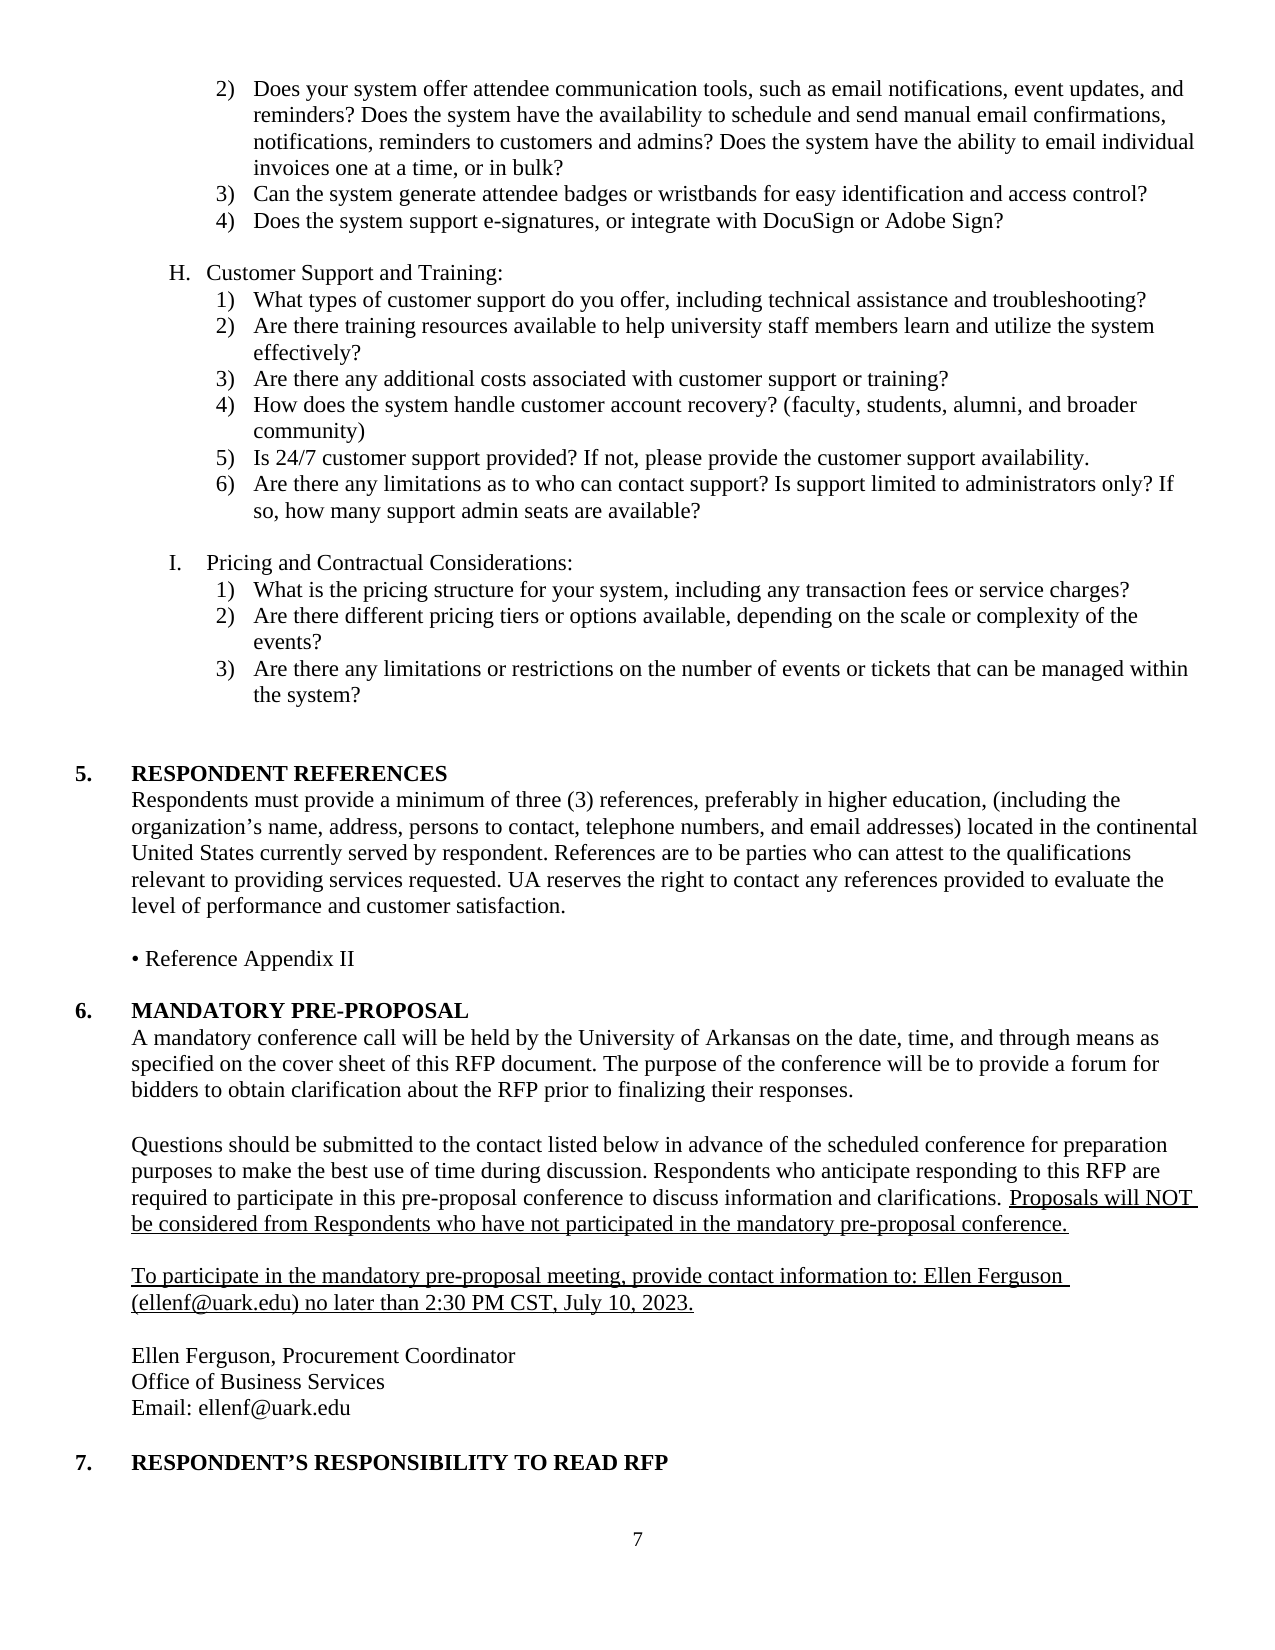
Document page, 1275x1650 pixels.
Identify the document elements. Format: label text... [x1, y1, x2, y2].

list How does the system handle customer account recovery? (faculty, students, alumni, and broader community) [216, 391, 1200, 444]
list Customer Support and Training: [169, 259, 1200, 286]
list Office of Business Services [75, 1368, 1200, 1394]
list To participate in the mandatory pre-proposal meeting, provide contact information to: Ellen Ferguson (ellenf@uark.edu) no later than 2:30 PM CST, July 10, 2023. [75, 1263, 1200, 1315]
list Are there any limitations or restrictions on the number of events or tickets that can be managed within the system? [216, 655, 1200, 707]
list Are there training resources available to help university staff members learn and utilize the system effectively? [216, 312, 1200, 365]
list A mandatory conference call will be held by the University of Arkansas on the date, time, and through means as specified on the cover sheet of this RFP document. The purpose of the conference will be to provide a forum for bidders to obtain clarification about the RFP prior to finalizing their responses. [75, 1024, 1200, 1103]
list Is 24/7 customer support provided? If not, please provide the customer support availability. [216, 444, 1200, 470]
list What types of customer support do you offer, including technical assistance and troubleshooting? [216, 286, 1200, 312]
text • Reference Appendix II [131, 945, 1200, 971]
text level of performance and customer satisfaction. [131, 892, 1200, 918]
list Pricing and Contractual Considerations: [169, 549, 1200, 576]
list Are there any additional costs associated with customer support or training? [216, 365, 1200, 391]
text organization’s name, address, persons to contact, telephone numbers, and email addresses) located in the continental [131, 813, 1200, 839]
list What is the pricing structure for your system, including any transaction fees or service charges? [216, 576, 1200, 602]
list Does the system support e-signatures, or integrate with DocuSign or Adobe Sign? [216, 207, 1200, 233]
text Respondents must provide a minimum of three (3) references, preferably in higher education, (including the [131, 787, 1200, 813]
list 6. MANDATORY PRE-PROPOSAL [75, 997, 1200, 1024]
text United States currently served by respondent. References are to be parties who can attest to the qualifications [131, 839, 1200, 866]
list Does your system offer attendee communication tools, such as email notifications, event updates, and reminders? Does the system have the availability to schedule and send manual email confirmations, notifications, reminders to customers and admins? Does the system have the ability to email individual invoices one at a time, or in bulk? [216, 75, 1200, 180]
text relevant to providing services requested. UA reserves the right to contact any references provided to evaluate the [131, 866, 1200, 892]
list Are there different pricing tiers or options available, depending on the scale or complexity of the events? [216, 602, 1200, 655]
list Questions should be submitted to the contact listed below in advance of the scheduled conference for preparation purposes to make the best use of time during discussion. Respondents who anticipate responding to this RFP are required to participate in this pre-proposal conference to discuss information and clarifications. Proposals will NOT be considered from Respondents who have not participated in the mandatory pre-proposal conference. [75, 1131, 1200, 1236]
list Are there any limitations as to who can contact support? Is support limited to administrators only? If so, how many support admin seats are available? [216, 470, 1200, 523]
list 7. RESPONDENT’S RESPONSIBILITY TO READ RFP [75, 1449, 1200, 1475]
list Ellen Ferguson, Procurement Coordinator [75, 1342, 1200, 1368]
list Can the system generate attendee badges or wristbands for easy identification and access control? [216, 180, 1200, 207]
list Email: ellenf@uark.edu [75, 1394, 1200, 1421]
list 5. RESPONDENT REFERENCES [75, 760, 1200, 787]
